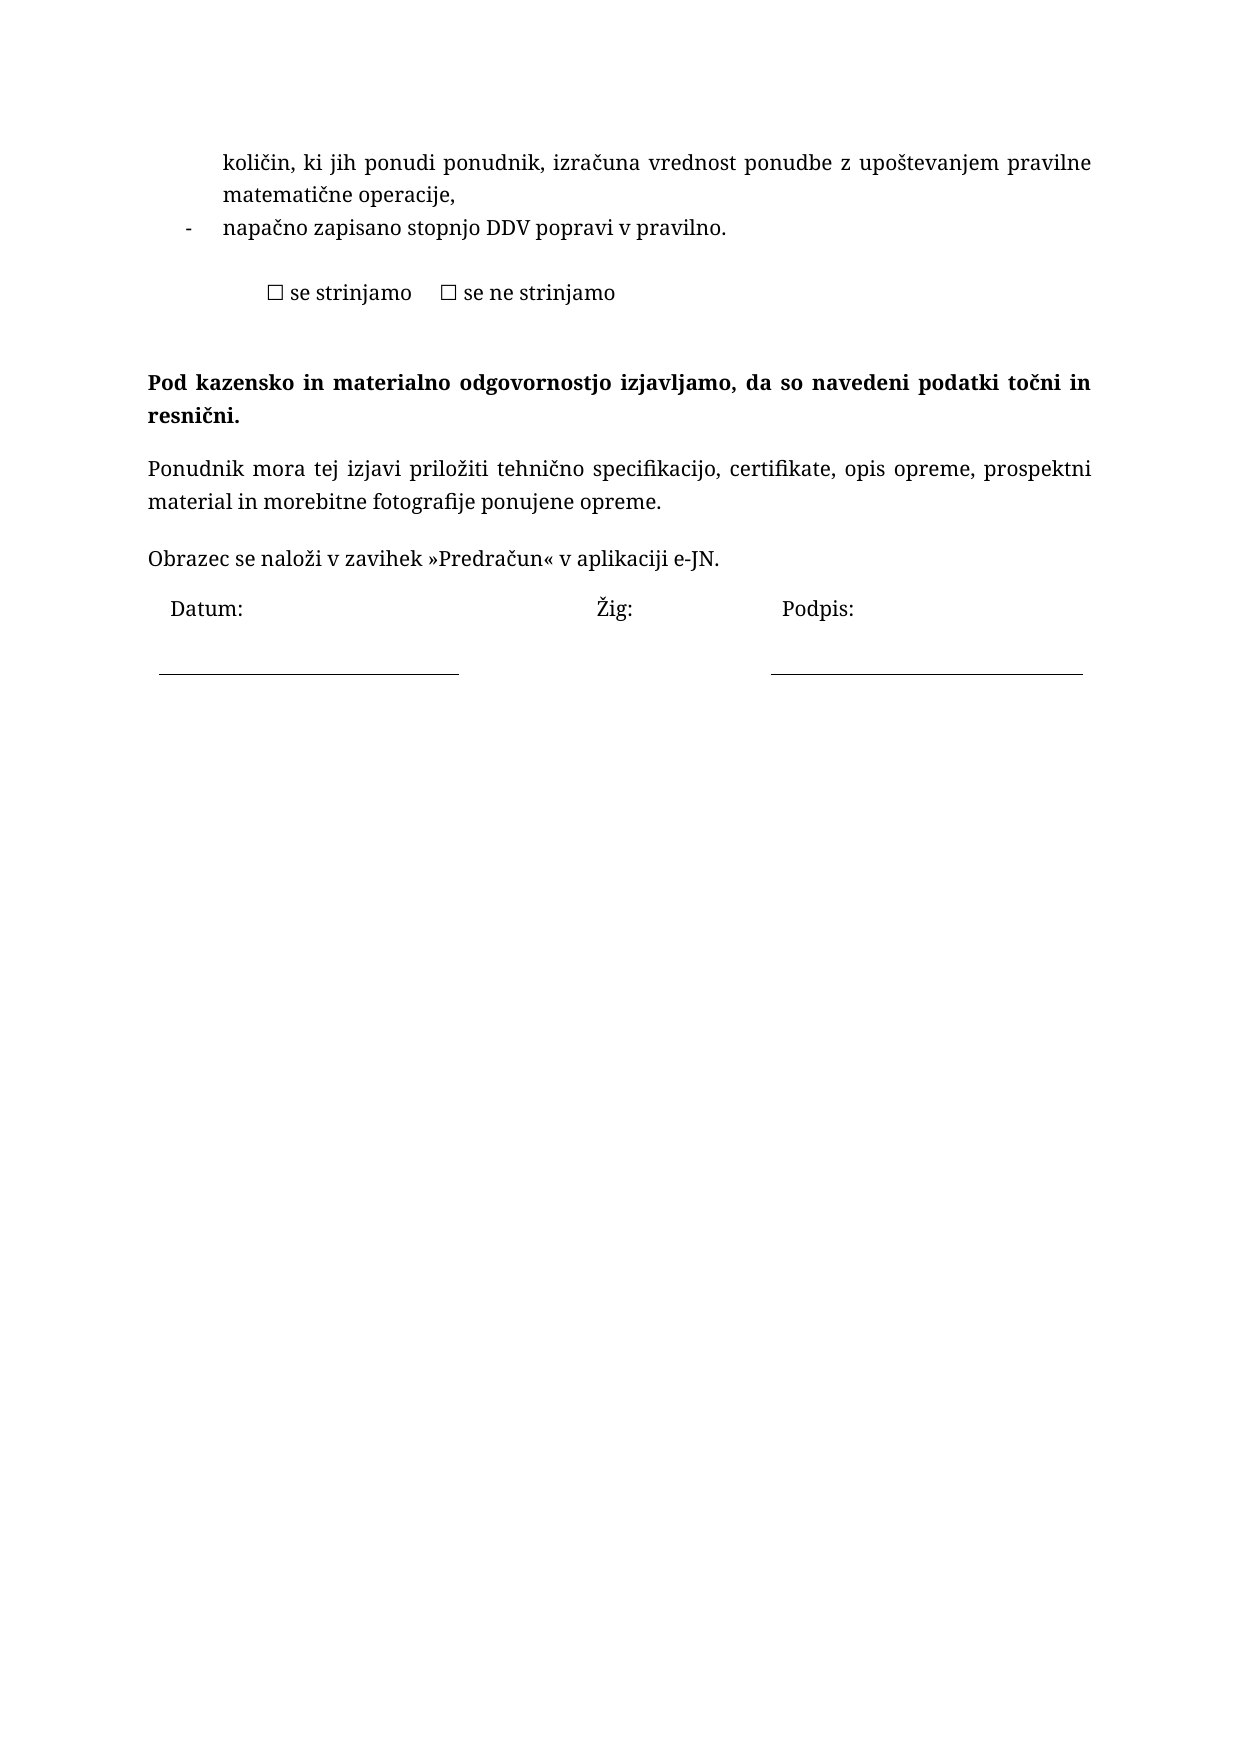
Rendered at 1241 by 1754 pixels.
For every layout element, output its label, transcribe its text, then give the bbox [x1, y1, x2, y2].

text Pod kazensko in materialno odgovornostjo izjavljamo, da so navedeni podatki točni in resnični. [148, 368, 1093, 429]
text Obrazec se naloži v zavihek »Predračun« v aplikaciji e-JN. [148, 544, 1093, 573]
table_header Podpis: [771, 594, 1083, 674]
text Ponudnik mora tej izjavi priložiti tehnično specifikacijo, certifikate, opis opreme, prospektni material in morebitne fotografije ponujene opreme. [148, 454, 1093, 515]
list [185, 148, 1093, 209]
table_header Žig: [459, 594, 771, 674]
table_header Datum: [159, 594, 459, 674]
list napačno zapisano stopnjo DDV popravi v pravilno. [185, 213, 1093, 241]
list se strinjamo se ne strinjamo [266, 278, 1093, 306]
